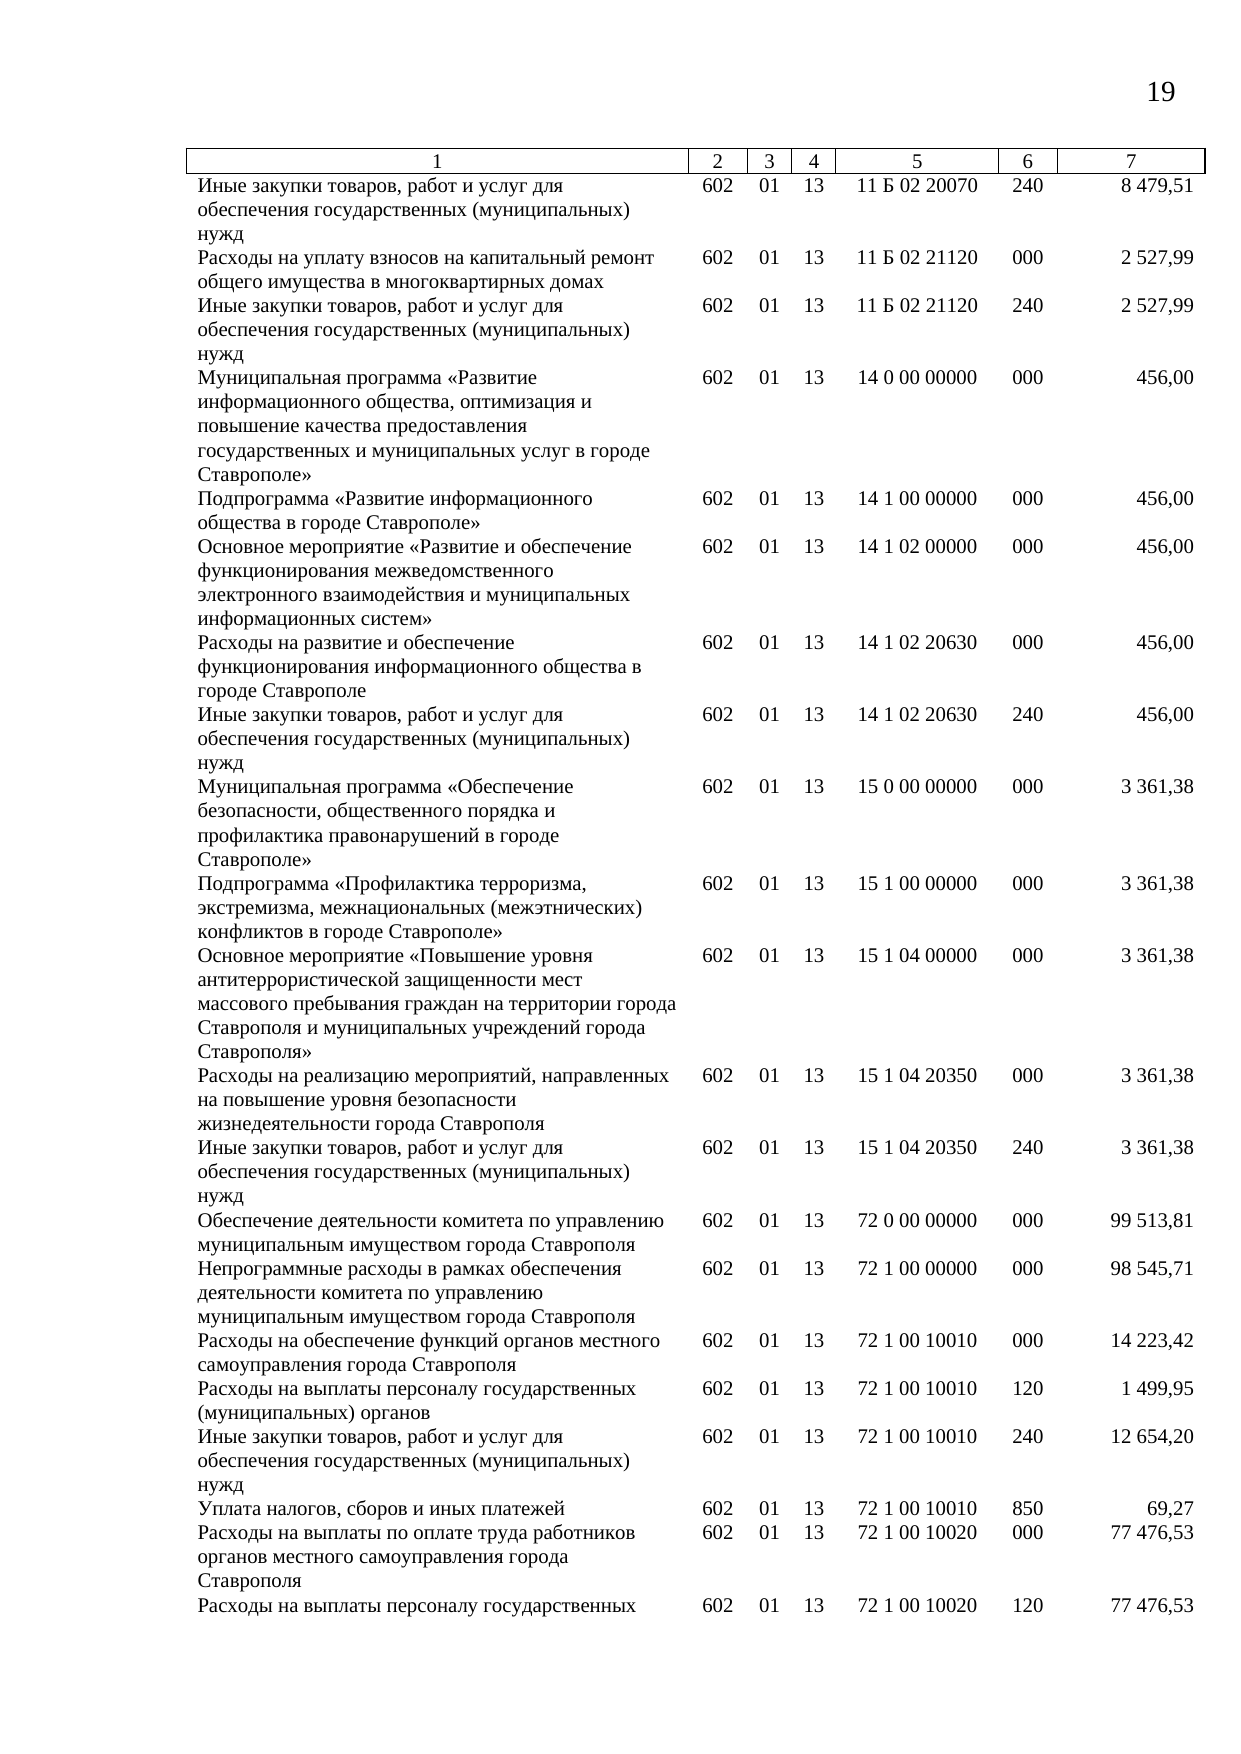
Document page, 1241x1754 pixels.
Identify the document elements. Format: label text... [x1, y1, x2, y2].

table_cell 13 [791, 1520, 836, 1592]
table_cell 11 Б 02 21120 [836, 293, 998, 365]
table_cell 000 [998, 1256, 1057, 1328]
table_cell 72 1 00 10010 [836, 1496, 998, 1520]
table_cell 01 [747, 1328, 791, 1376]
table_cell 456,00 [1057, 534, 1205, 630]
table_cell Основное мероприятие «Развитие и обеспечение функционирования межведомственного электронного взаимодействия и муниципальных информационных систем» [186, 534, 688, 630]
table_cell 000 [998, 365, 1057, 486]
table_cell 01 [747, 293, 791, 365]
table_cell 120 [998, 1593, 1057, 1617]
table_cell 01 [747, 1520, 791, 1592]
table_cell Расходы на развитие и обеспечение функционирования информационного общества в городе Ставрополе [186, 630, 688, 702]
table_cell 602 [688, 1496, 747, 1520]
table_cell Расходы на обеспечение функций органов местного самоуправления города Ставрополя [186, 1328, 688, 1376]
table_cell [186, 174, 688, 245]
table_cell 14 0 00 00000 [836, 365, 998, 486]
table_cell 456,00 [1057, 630, 1205, 702]
table_cell 13 [791, 1063, 836, 1135]
table_cell 240 [998, 1424, 1057, 1496]
table_cell 000 [998, 774, 1057, 871]
table_cell 13 [791, 534, 836, 630]
table_cell 3 361,38 [1057, 943, 1205, 1063]
table_cell Обеспечение деятельности комитета по управлению муниципальным имуществом города Ставрополя [186, 1208, 688, 1256]
table_cell 000 [998, 943, 1057, 1063]
table_cell 000 [998, 871, 1057, 943]
table_cell 14 1 02 20630 [836, 702, 998, 774]
table_cell 01 [747, 1424, 791, 1496]
table_cell 01 [747, 1496, 791, 1520]
table_cell Иные закупки товаров, работ и услуг для обеспечения государственных (муниципальных) нужд [186, 702, 688, 774]
table_cell 000 [998, 534, 1057, 630]
table_cell 13 [791, 365, 836, 486]
table_cell 602 [688, 630, 747, 702]
table_cell 13 [791, 943, 836, 1063]
table_cell 98 545,71 [1057, 1256, 1205, 1328]
table_cell 000 [998, 630, 1057, 702]
table_cell 11 Б 02 21120 [836, 245, 998, 293]
table_cell 240 [998, 702, 1057, 774]
table_cell 602 [688, 1593, 747, 1617]
table_cell 13 [791, 1376, 836, 1424]
table_cell Расходы на выплаты персоналу государственных (муниципальных) органов [186, 1376, 688, 1424]
table_cell 14 1 02 20630 [836, 630, 998, 702]
table_cell 13 [791, 1424, 836, 1496]
table_cell 01 [747, 1135, 791, 1207]
table_cell 12 654,20 [1057, 1424, 1205, 1496]
table_cell 3 361,38 [1057, 1063, 1205, 1135]
table_cell 1 499,95 [1057, 1376, 1205, 1424]
table_cell 69,27 [1057, 1496, 1205, 1520]
table_cell 602 [688, 486, 747, 534]
table_cell 456,00 [1057, 365, 1205, 486]
table_cell 01 [747, 702, 791, 774]
table_cell 01 [747, 534, 791, 630]
table_cell 01 [747, 871, 791, 943]
table_cell 3 361,38 [1057, 774, 1205, 871]
table_header 1 [187, 149, 688, 173]
table_cell 72 1 00 10010 [836, 1424, 998, 1496]
table_cell Муниципальная программа «Обеспечение безопасности, общественного порядка и профилактика правонарушений в городе Ставрополе» [186, 774, 688, 871]
table_cell 3 361,38 [1057, 1135, 1205, 1207]
table_header 6 [999, 149, 1057, 173]
table_header 7 [1058, 149, 1204, 173]
table_cell Непрограммные расходы в рамках обеспечения деятельности комитета по управлению муниципальным имуществом города Ставрополя [186, 1256, 688, 1328]
table_cell 602 [688, 1208, 747, 1256]
table_cell 602 [688, 1520, 747, 1592]
table_cell 01 [747, 1593, 791, 1617]
table_cell 13 [791, 1496, 836, 1520]
table_cell 13 [791, 1135, 836, 1207]
table_cell 15 1 04 20350 [836, 1063, 998, 1135]
table_cell 602 [688, 1328, 747, 1376]
table_cell Подпрограмма «Профилактика терроризма, экстремизма, межнациональных (межэтнических) конфликтов в городе Ставрополе» [186, 871, 688, 943]
table_cell 01 [747, 630, 791, 702]
table_cell 602 [688, 534, 747, 630]
table_cell 602 [688, 943, 747, 1063]
table_cell Расходы на уплату взносов на капитальный ремонт общего имущества в многоквартирных домах [186, 245, 688, 293]
table_cell Основное мероприятие «Повышение уровня антитеррористической защищенности мест массового пребывания граждан на территории города Ставрополя и муниципальных учреждений города Ставрополя» [186, 943, 688, 1063]
table_header 2 [689, 149, 747, 173]
table_cell 13 [791, 1256, 836, 1328]
table_cell 8 479,51 [1057, 174, 1205, 245]
table_cell 602 [688, 774, 747, 871]
table_cell 01 [747, 245, 791, 293]
table_cell 602 [688, 1063, 747, 1135]
table_cell 000 [998, 245, 1057, 293]
table_cell 72 1 00 00000 [836, 1256, 998, 1328]
table_cell Иные закупки товаров, работ и услуг для обеспечения государственных (муниципальных) нужд [186, 1135, 688, 1207]
table_cell 602 [688, 1376, 747, 1424]
table_cell 13 [791, 630, 836, 702]
table_cell 240 [998, 1135, 1057, 1207]
table_cell Расходы на реализацию мероприятий, направленных на повышение уровня безопасности жизнедеятельности города Ставрополя [186, 1063, 688, 1135]
table_cell 000 [998, 1208, 1057, 1256]
table_cell 602 [688, 1424, 747, 1496]
table_cell 72 1 00 10010 [836, 1328, 998, 1376]
table_cell 240 [998, 174, 1057, 245]
table_cell 13 [791, 871, 836, 943]
table_cell 15 0 00 00000 [836, 774, 998, 871]
table_cell 850 [998, 1496, 1057, 1520]
table_cell Муниципальная программа «Развитие информационного общества, оптимизация и повышение качества предоставления государственных и муниципальных услуг в городе Ставрополе» [186, 365, 688, 486]
table_cell 2 527,99 [1057, 293, 1205, 365]
table_cell 14 1 02 00000 [836, 534, 998, 630]
table_cell 2 527,99 [1057, 245, 1205, 293]
table_cell 14 1 00 00000 [836, 486, 998, 534]
table_cell 13 [791, 486, 836, 534]
table_cell 602 [688, 245, 747, 293]
table_cell 72 0 00 00000 [836, 1208, 998, 1256]
table_header 4 [792, 149, 835, 173]
table_cell 602 [688, 174, 747, 245]
table_cell 13 [791, 1208, 836, 1256]
table_cell 01 [747, 174, 791, 245]
table_cell 13 [791, 174, 836, 245]
table_cell 13 [791, 293, 836, 365]
table_cell 13 [791, 702, 836, 774]
table_cell 77 476,53 [1057, 1593, 1205, 1617]
table_cell 01 [747, 1063, 791, 1135]
table_cell 3 361,38 [1057, 871, 1205, 943]
table_cell 01 [747, 943, 791, 1063]
table_cell 13 [791, 774, 836, 871]
table_cell 72 1 00 10010 [836, 1376, 998, 1424]
table_cell Уплата налогов, сборов и иных платежей [186, 1496, 688, 1520]
table_cell 11 Б 02 20070 [836, 174, 998, 245]
table_cell 000 [998, 1063, 1057, 1135]
table_cell 602 [688, 1256, 747, 1328]
table_cell 13 [791, 245, 836, 293]
table_cell 240 [998, 293, 1057, 365]
table_cell 000 [998, 1328, 1057, 1376]
table_cell 602 [688, 293, 747, 365]
table_cell 13 [791, 1328, 836, 1376]
table_cell 602 [688, 702, 747, 774]
table_cell 000 [998, 486, 1057, 534]
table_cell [186, 1593, 688, 1617]
table_cell 01 [747, 486, 791, 534]
table_cell 120 [998, 1376, 1057, 1424]
table_cell 01 [747, 774, 791, 871]
table_cell 01 [747, 1208, 791, 1256]
table_cell 01 [747, 1256, 791, 1328]
table_cell 15 1 04 20350 [836, 1135, 998, 1207]
table_cell 99 513,81 [1057, 1208, 1205, 1256]
table_header 5 [836, 149, 998, 173]
table_cell 15 1 00 00000 [836, 871, 998, 943]
table_cell 602 [688, 871, 747, 943]
table_cell Подпрограмма «Развитие информационного общества в городе Ставрополе» [186, 486, 688, 534]
table_cell 77 476,53 [1057, 1520, 1205, 1592]
table_cell 000 [998, 1520, 1057, 1592]
table_cell 15 1 04 00000 [836, 943, 998, 1063]
table_cell 456,00 [1057, 702, 1205, 774]
table_cell 14 223,42 [1057, 1328, 1205, 1376]
table_cell Иные закупки товаров, работ и услуг для обеспечения государственных (муниципальных) нужд [186, 293, 688, 365]
table_cell Иные закупки товаров, работ и услуг для обеспечения государственных (муниципальных) нужд [186, 1424, 688, 1496]
table_cell 602 [688, 1135, 747, 1207]
table_cell 72 1 00 10020 [836, 1593, 998, 1617]
table_cell Расходы на выплаты по оплате труда работников органов местного самоуправления города Ставрополя [186, 1520, 688, 1592]
table_header 3 [748, 149, 791, 173]
table_cell 456,00 [1057, 486, 1205, 534]
table_cell 01 [747, 1376, 791, 1424]
table_cell 602 [688, 365, 747, 486]
table_cell 01 [747, 365, 791, 486]
table_cell 13 [791, 1593, 836, 1617]
table_cell 72 1 00 10020 [836, 1520, 998, 1592]
